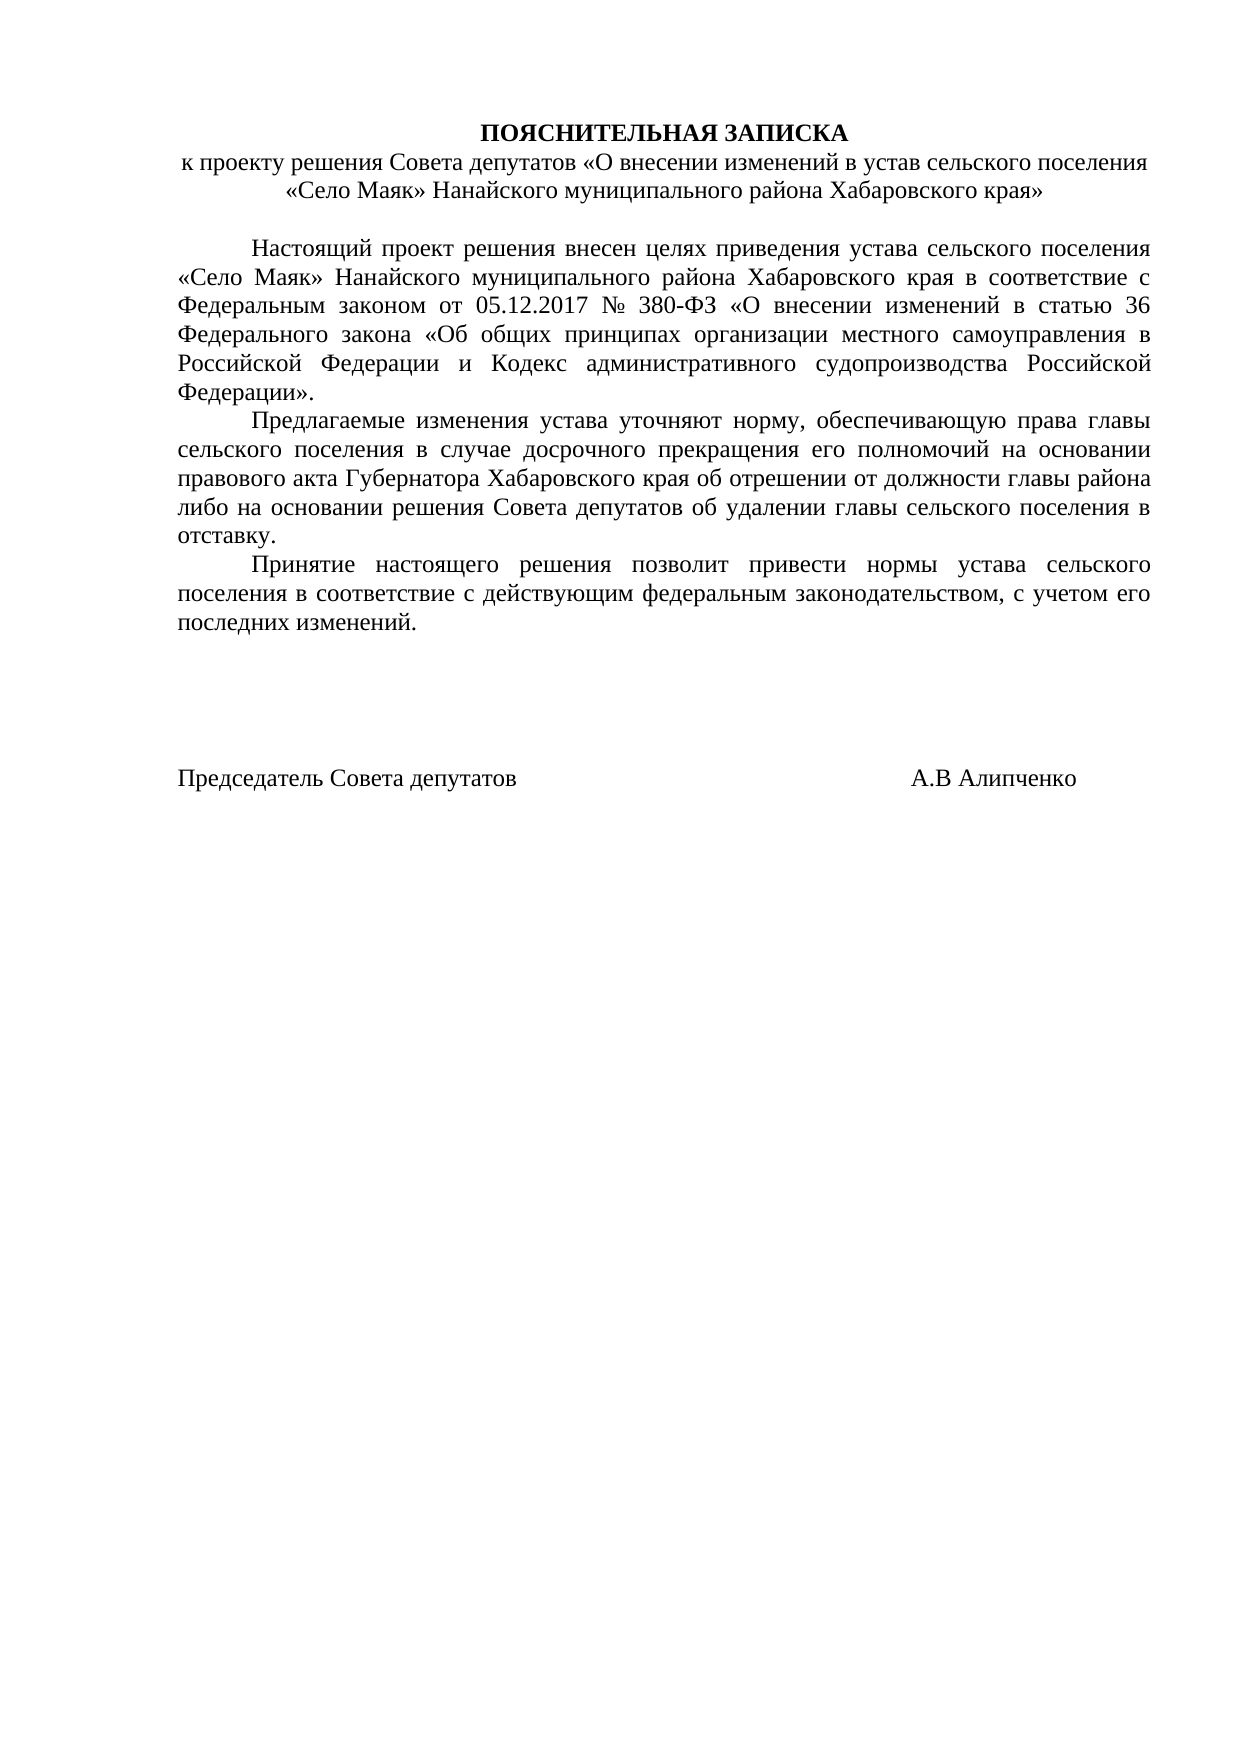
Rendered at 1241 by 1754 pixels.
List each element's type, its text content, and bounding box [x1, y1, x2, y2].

text Настоящий проект решения внесен целях приведения устава сельского поселения «Село Маяк» Нанайского муниципального района Хабаровского края в соответствие с Федеральным законом от 05.12.2017 № 380-ФЗ «О внесении изменений в статью 36 Федерального закона «Об общих принципах организации местного самоуправления в Российской Федерации и Кодекс административного судопроизводства Российской Федерации». [177, 233, 1152, 406]
text Председатель Совета депутатов А.В Алипченко [177, 763, 1152, 792]
text к проекту решения Совета депутатов «О внесении изменений в устав сельского поселения «Село Маяк» Нанайского муниципального района Хабаровского края» [177, 147, 1152, 204]
text ПОЯСНИТЕЛЬНАЯ ЗАПИСКА [177, 118, 1152, 147]
text Предлагаемые изменения устава уточняют норму, обеспечивающую права главы сельского поселения в случае досрочного прекращения его полномочий на основании правового акта Губернатора Хабаровского края об отрешении от должности главы района либо на основании решения Совета депутатов об удалении главы сельского поселения в отставку. [177, 406, 1152, 549]
text Принятие настоящего решения позволит привести нормы устава сельского поселения в соответствие с действующим федеральным законодательством, с учетом его последних изменений. [177, 549, 1152, 636]
